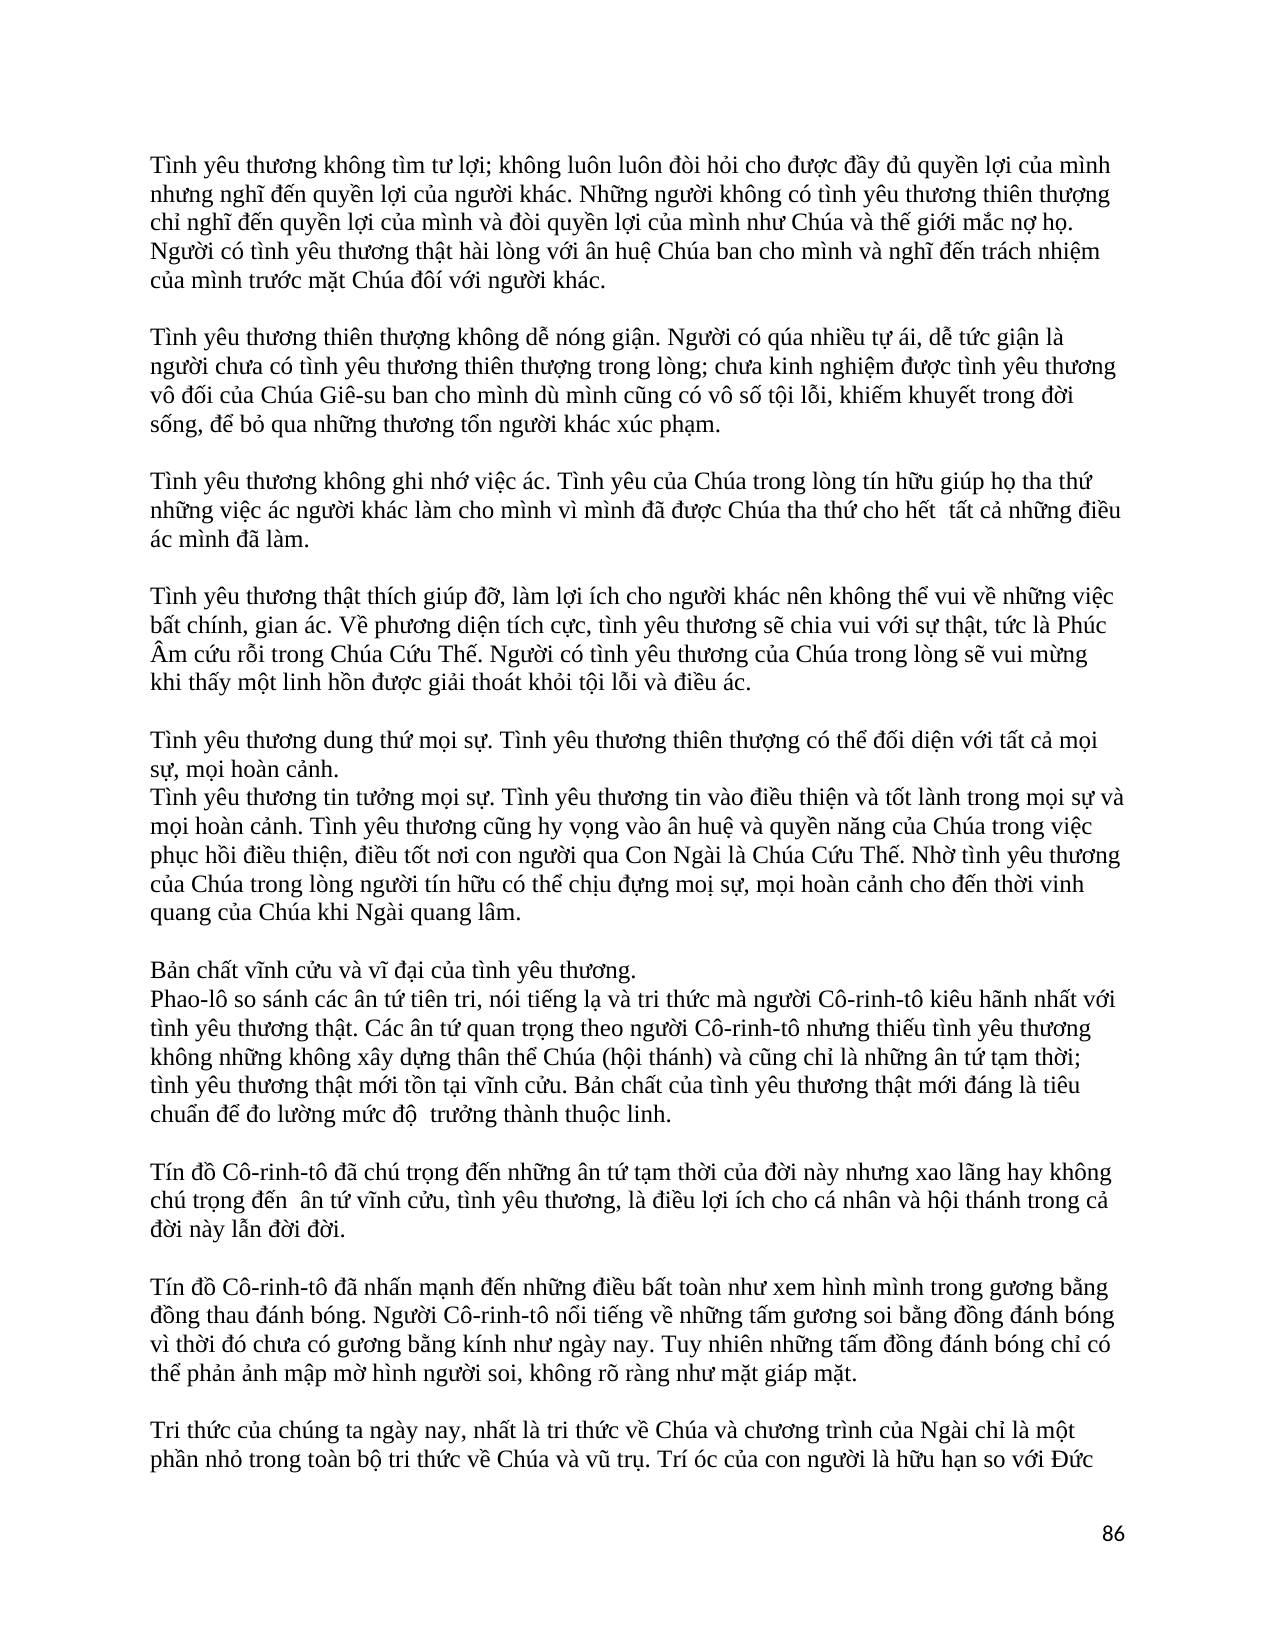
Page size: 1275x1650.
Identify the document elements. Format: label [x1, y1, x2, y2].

text [150, 150, 1125, 926]
text [150, 955, 1125, 1473]
